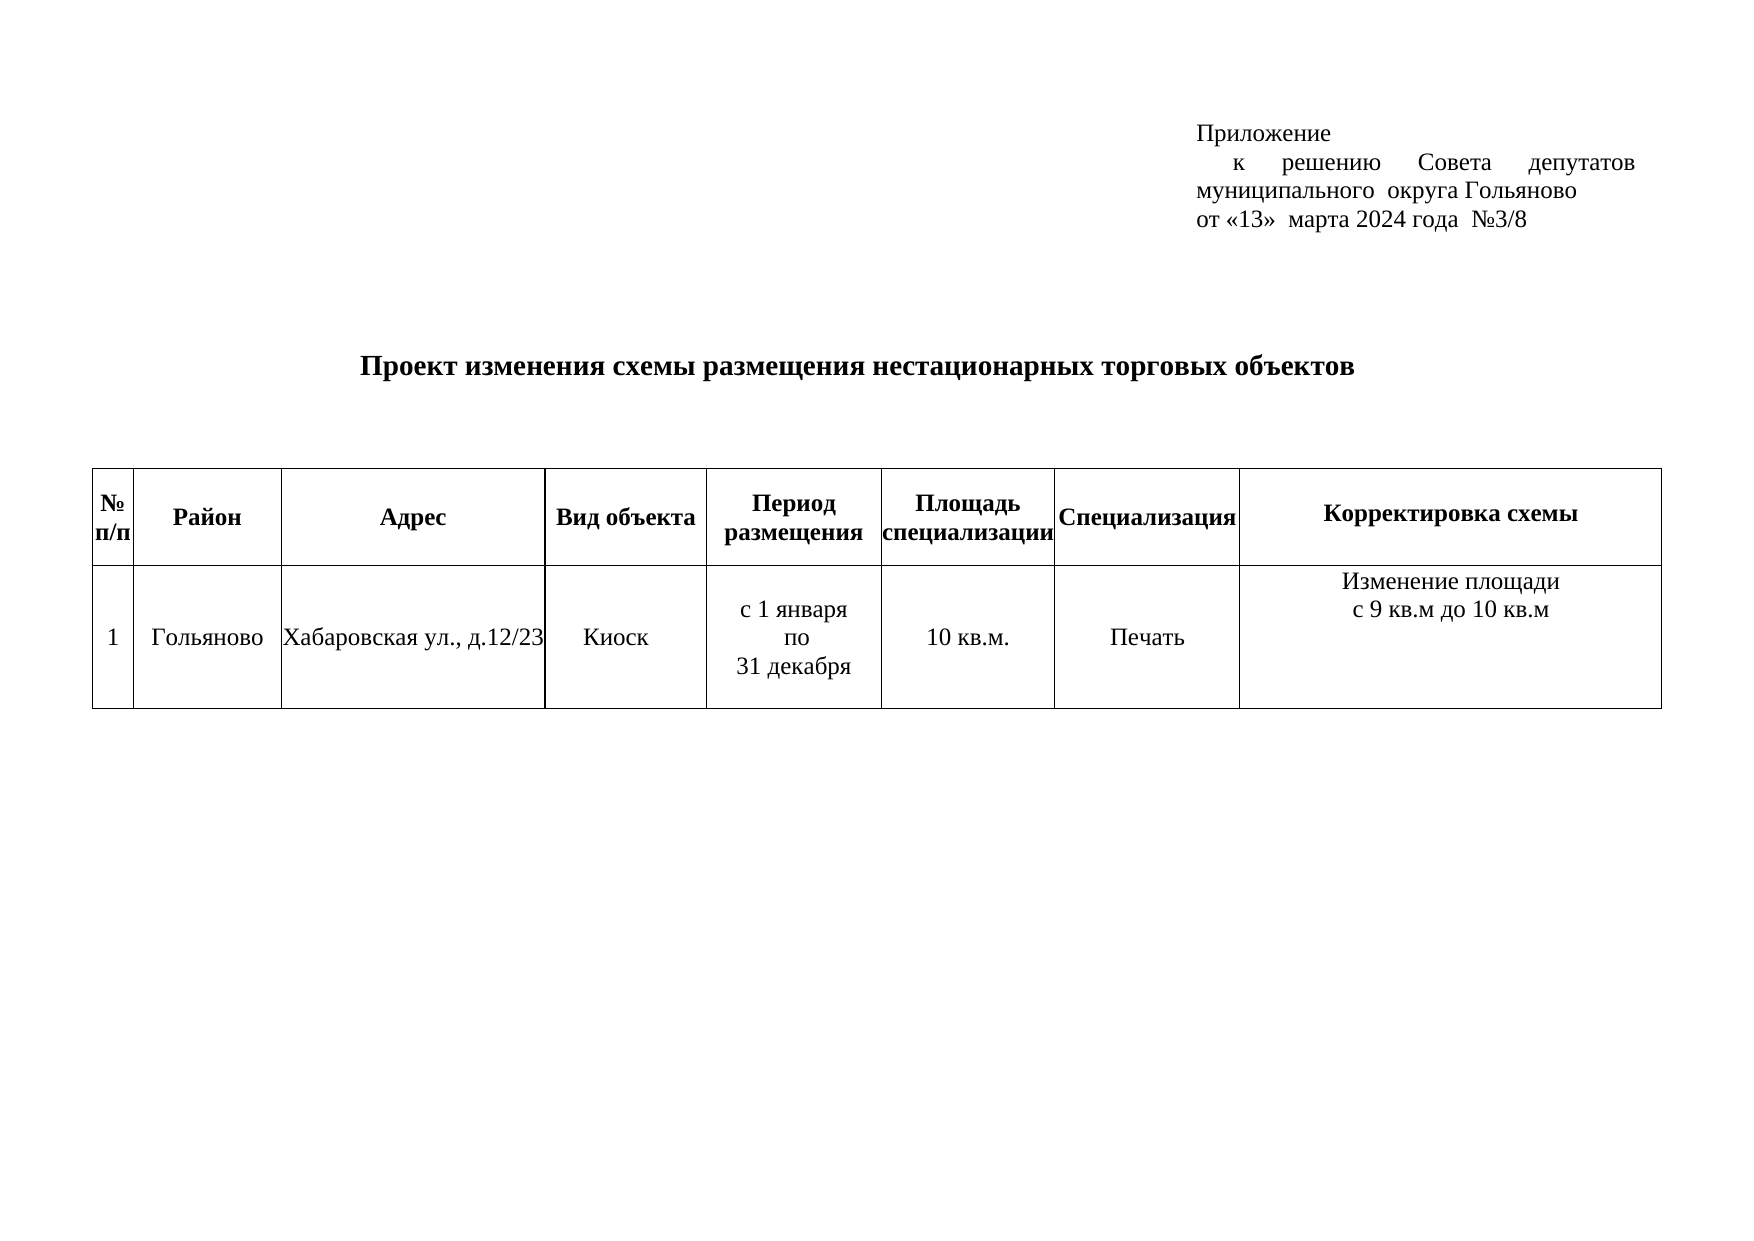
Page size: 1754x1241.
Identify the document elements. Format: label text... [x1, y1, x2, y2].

table_header Специализация [1055, 469, 1239, 565]
table_header Корректировка схемы [1240, 469, 1661, 565]
text от «13» марта 2024 года №3/8 [1196, 204, 1636, 233]
table_cell Киоск [546, 566, 706, 708]
table_header Период размещения [707, 469, 881, 565]
table_cell с 1 января по 31 декабря [707, 566, 881, 708]
table_cell 1 [93, 566, 133, 708]
table_header № п/п [93, 469, 133, 565]
text Проект изменения схемы размещения нестационарных торговых объектов [207, 348, 1636, 382]
table_cell Гольяново [134, 566, 281, 708]
table_header Площадь специализации [882, 469, 1054, 565]
table_header Адрес [282, 469, 544, 565]
table_cell Печать [1055, 566, 1239, 708]
table_header Район [134, 469, 281, 565]
text Приложение [1196, 118, 1636, 147]
table_cell Изменение площади с 9 кв.м до 10 кв.м [1240, 566, 1661, 708]
table_cell 10 кв.м. [882, 566, 1054, 708]
table_header Вид объекта [546, 469, 706, 565]
text к решению Совета депутатов муниципального округа Гольяново [1196, 147, 1636, 204]
table_cell Хабаровская ул., д.12/23 [282, 566, 544, 708]
